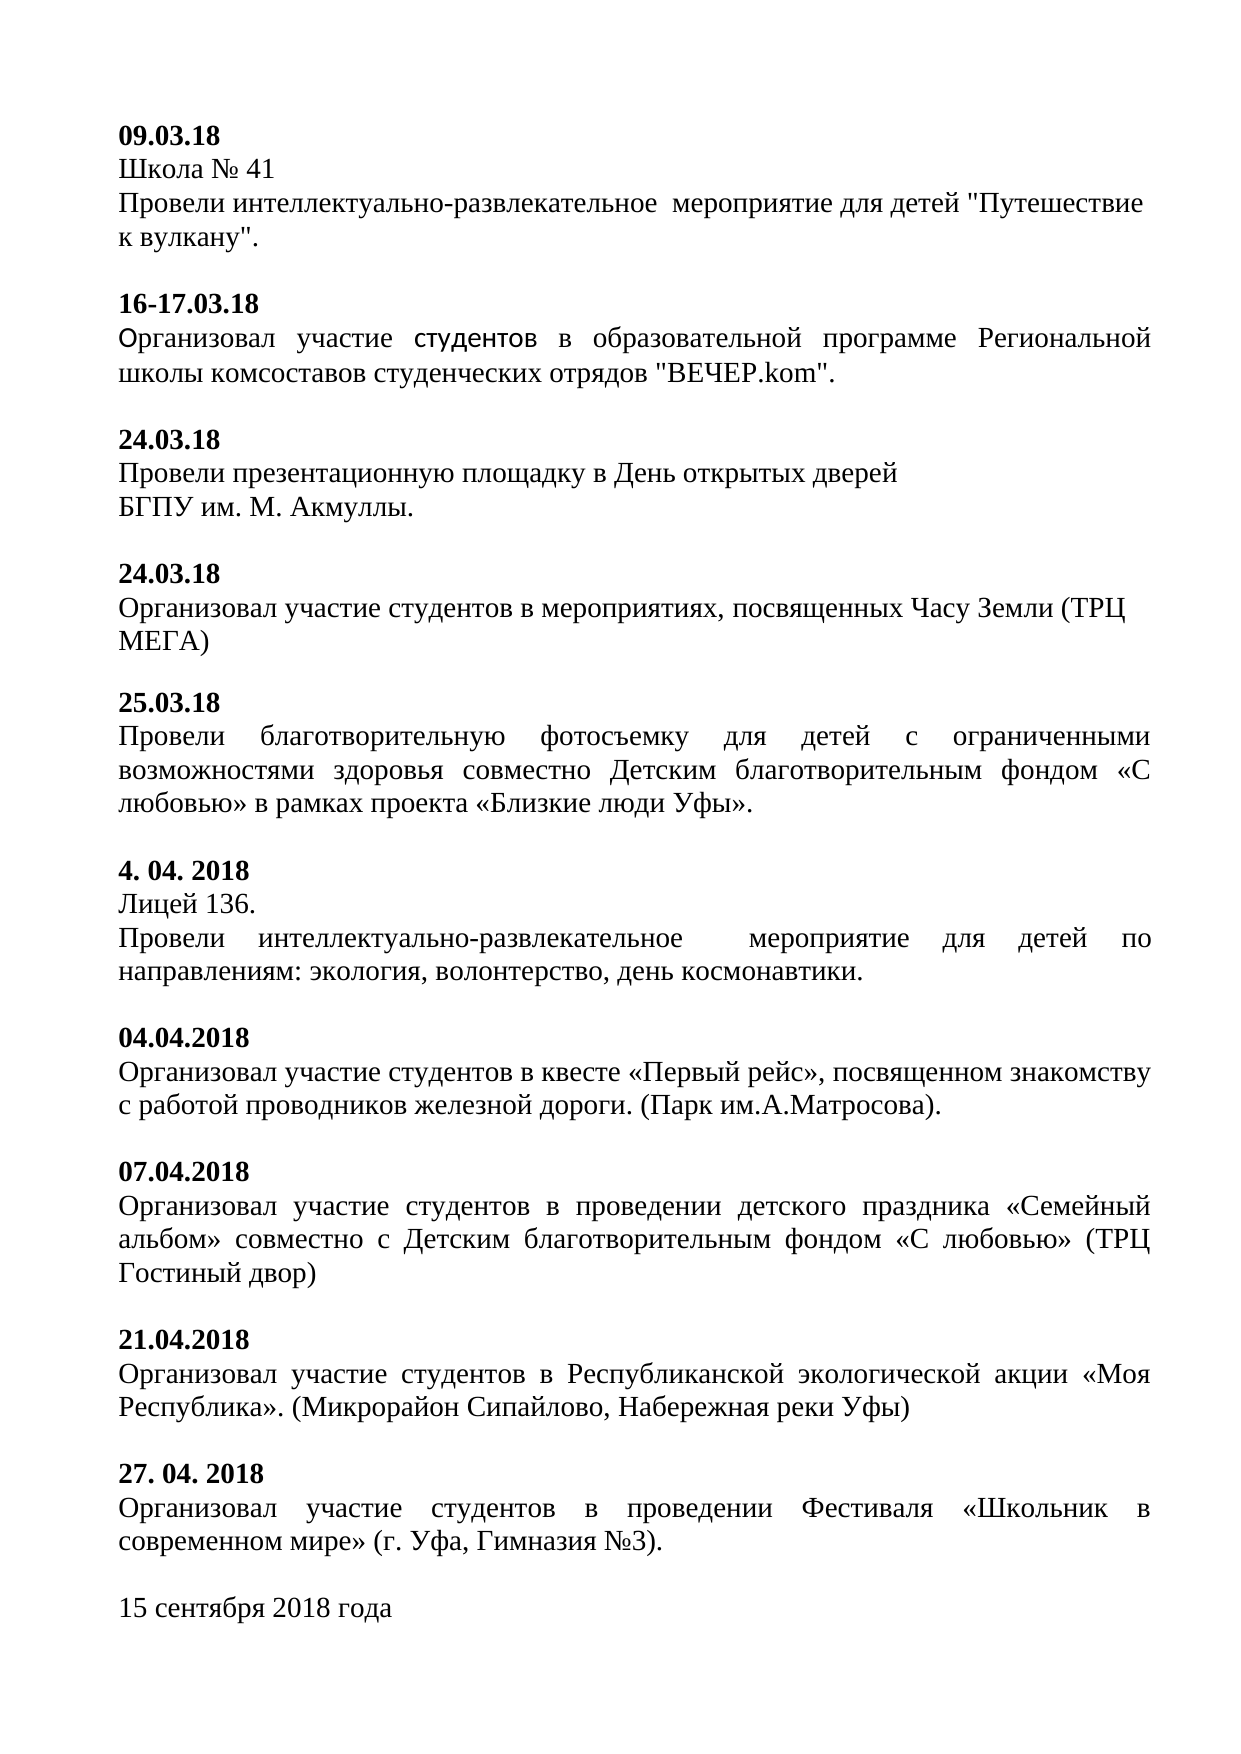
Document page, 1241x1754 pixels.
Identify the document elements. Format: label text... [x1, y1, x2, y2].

text 24.03.18 [118, 556, 1152, 590]
text 24.03.18 Провели презентационную площадку в День открытых дверей [118, 422, 1152, 489]
text Провели благотворительную фотосъемку для детей с ограниченными возможностями здоровья совместно Детским благотворительным фондом «С любовью» в рамках проекта «Близкие люди Уфы». [118, 718, 1152, 819]
text Провели интеллектуально-развлекательное мероприятие для детей по направлениям: экология, волонтерство, день космонавтики. [118, 920, 1152, 987]
text 07.04.2018 [118, 1154, 1152, 1188]
text БГПУ им. М. Акмуллы. [118, 489, 1152, 523]
text 16-17.03.18 [118, 286, 1152, 319]
text 15 сентября 2018 года [118, 1591, 1152, 1624]
text 25.03.18 [118, 685, 1152, 718]
text Организовал участие студентов в образовательной программе Региональной школы комсоставов студенческих отрядов "ВЕЧЕР.kom". [118, 319, 1152, 388]
text 21.04.2018 [118, 1322, 1152, 1356]
text Организовал участие студентов в проведении Фестиваля «Школьник в современном мире» (г. Уфа, Гимназия №3). [118, 1490, 1152, 1557]
text Лицей 136. [118, 886, 1152, 920]
text 09.03.18 Школа № 41 Провели интеллектуально-развлекательное мероприятие для детей "Путешествие к вулкану". [118, 118, 1152, 252]
text 4. 04. 2018 [118, 853, 1152, 886]
text Организовал участие студентов в Республиканской экологической акции «Моя Республика». (Микрорайон Сипайлово, Набережная реки Уфы) [118, 1356, 1152, 1423]
text 04.04.2018 [118, 1020, 1152, 1054]
text Организовал участие студентов в мероприятиях, посвященных Часу Земли (ТРЦ МЕГА) [118, 590, 1152, 685]
text 27. 04. 2018 [118, 1456, 1152, 1490]
text Организовал участие студентов в квесте «Первый рейс», посвященном знакомству с работой проводников железной дороги. (Парк им.А.Матросова). [118, 1054, 1152, 1121]
text Организовал участие студентов в проведении детского праздника «Семейный альбом» совместно с Детским благотворительным фондом «С любовью» (ТРЦ Гостиный двор) [118, 1188, 1152, 1289]
